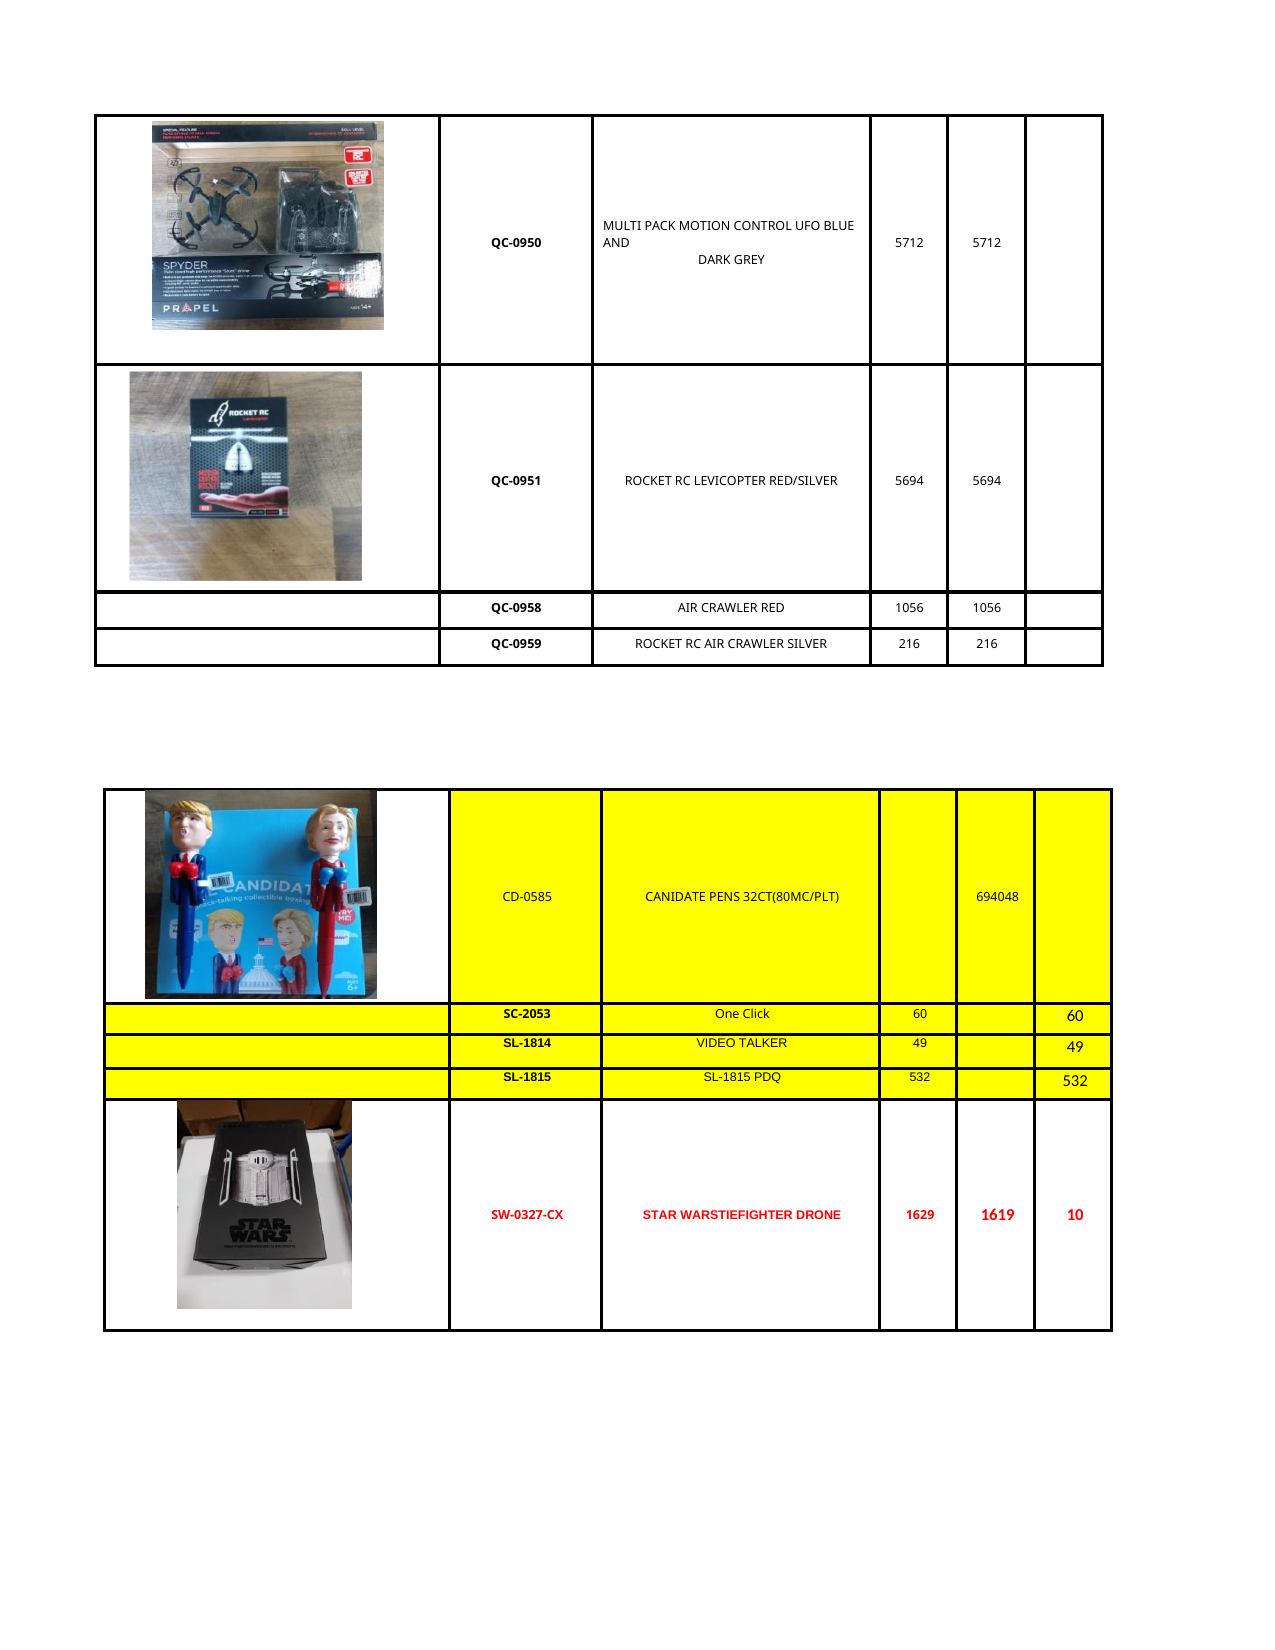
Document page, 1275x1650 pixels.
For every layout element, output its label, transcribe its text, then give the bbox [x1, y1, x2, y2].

table_cell [1027, 630, 1101, 663]
table_cell [97, 594, 438, 627]
table_header 694048 [958, 791, 1033, 1002]
table_cell QC-0950 [441, 117, 591, 363]
table_cell [1027, 594, 1101, 627]
table_cell ROCKET RC AIR CRAWLER SILVER [594, 630, 869, 663]
table_cell 10 [1036, 1101, 1110, 1329]
table_header [106, 791, 448, 1002]
picture [152, 121, 384, 330]
table_cell 5694 [872, 366, 946, 590]
table_cell AIR CRAWLER RED [594, 594, 869, 627]
table_cell 1056 [949, 594, 1024, 627]
table_cell 5694 [949, 366, 1024, 590]
table_cell SW-0327-CX [451, 1101, 600, 1329]
table_cell 49 [881, 1036, 955, 1067]
table_cell [106, 1005, 448, 1033]
table_cell QC-0951 [441, 366, 591, 590]
table_cell [1027, 117, 1101, 363]
table_cell VIDEO TALKER [603, 1036, 878, 1067]
table_cell 216 [872, 630, 946, 663]
table_header CD-0585 [451, 791, 600, 1002]
table_cell 5712 [949, 117, 1024, 363]
table_cell [958, 1005, 1033, 1033]
table_cell [97, 630, 438, 663]
table_cell 1619 [958, 1101, 1033, 1329]
table_cell 5712 [872, 117, 946, 363]
table_cell SL-1815 [451, 1070, 600, 1098]
table_header [881, 791, 955, 1002]
table_cell [106, 1101, 448, 1329]
table_cell SC-2053 [451, 1005, 600, 1033]
table_cell [106, 1070, 448, 1098]
table_cell 532 [1036, 1070, 1110, 1098]
table_cell [106, 1036, 448, 1067]
table_cell SL-1814 [451, 1036, 600, 1067]
table_cell QC-0958 [441, 594, 591, 627]
table_header CANIDATE PENS 32CT(80MC/PLT) [603, 791, 878, 1002]
table_cell 49 [1036, 1036, 1110, 1067]
table_cell [958, 1070, 1033, 1098]
table_cell 60 [1036, 1005, 1110, 1033]
table_cell 1056 [872, 594, 946, 627]
table_cell QC-0959 [441, 630, 591, 663]
table_cell [1027, 366, 1101, 590]
table_cell 532 [881, 1070, 955, 1098]
table_cell SL-1815 PDQ [603, 1070, 878, 1098]
table_cell [97, 117, 438, 363]
table_header [1036, 791, 1110, 1002]
table_cell [958, 1036, 1033, 1067]
table_cell 1629 [881, 1101, 955, 1329]
table_cell STAR WARSTIEFIGHTER DRONE [603, 1101, 878, 1329]
table_cell ROCKET RC LEVICOPTER RED/SILVER [594, 366, 869, 590]
table_cell [97, 366, 438, 590]
table_cell One Click [603, 1005, 878, 1033]
table_cell 216 [949, 630, 1024, 663]
picture [177, 1100, 352, 1309]
table_cell 60 [881, 1005, 955, 1033]
picture [145, 790, 377, 999]
picture [130, 372, 362, 580]
table_cell MULTI PACK MOTION CONTROL UFO BLUE AND DARK GREY [594, 117, 869, 363]
